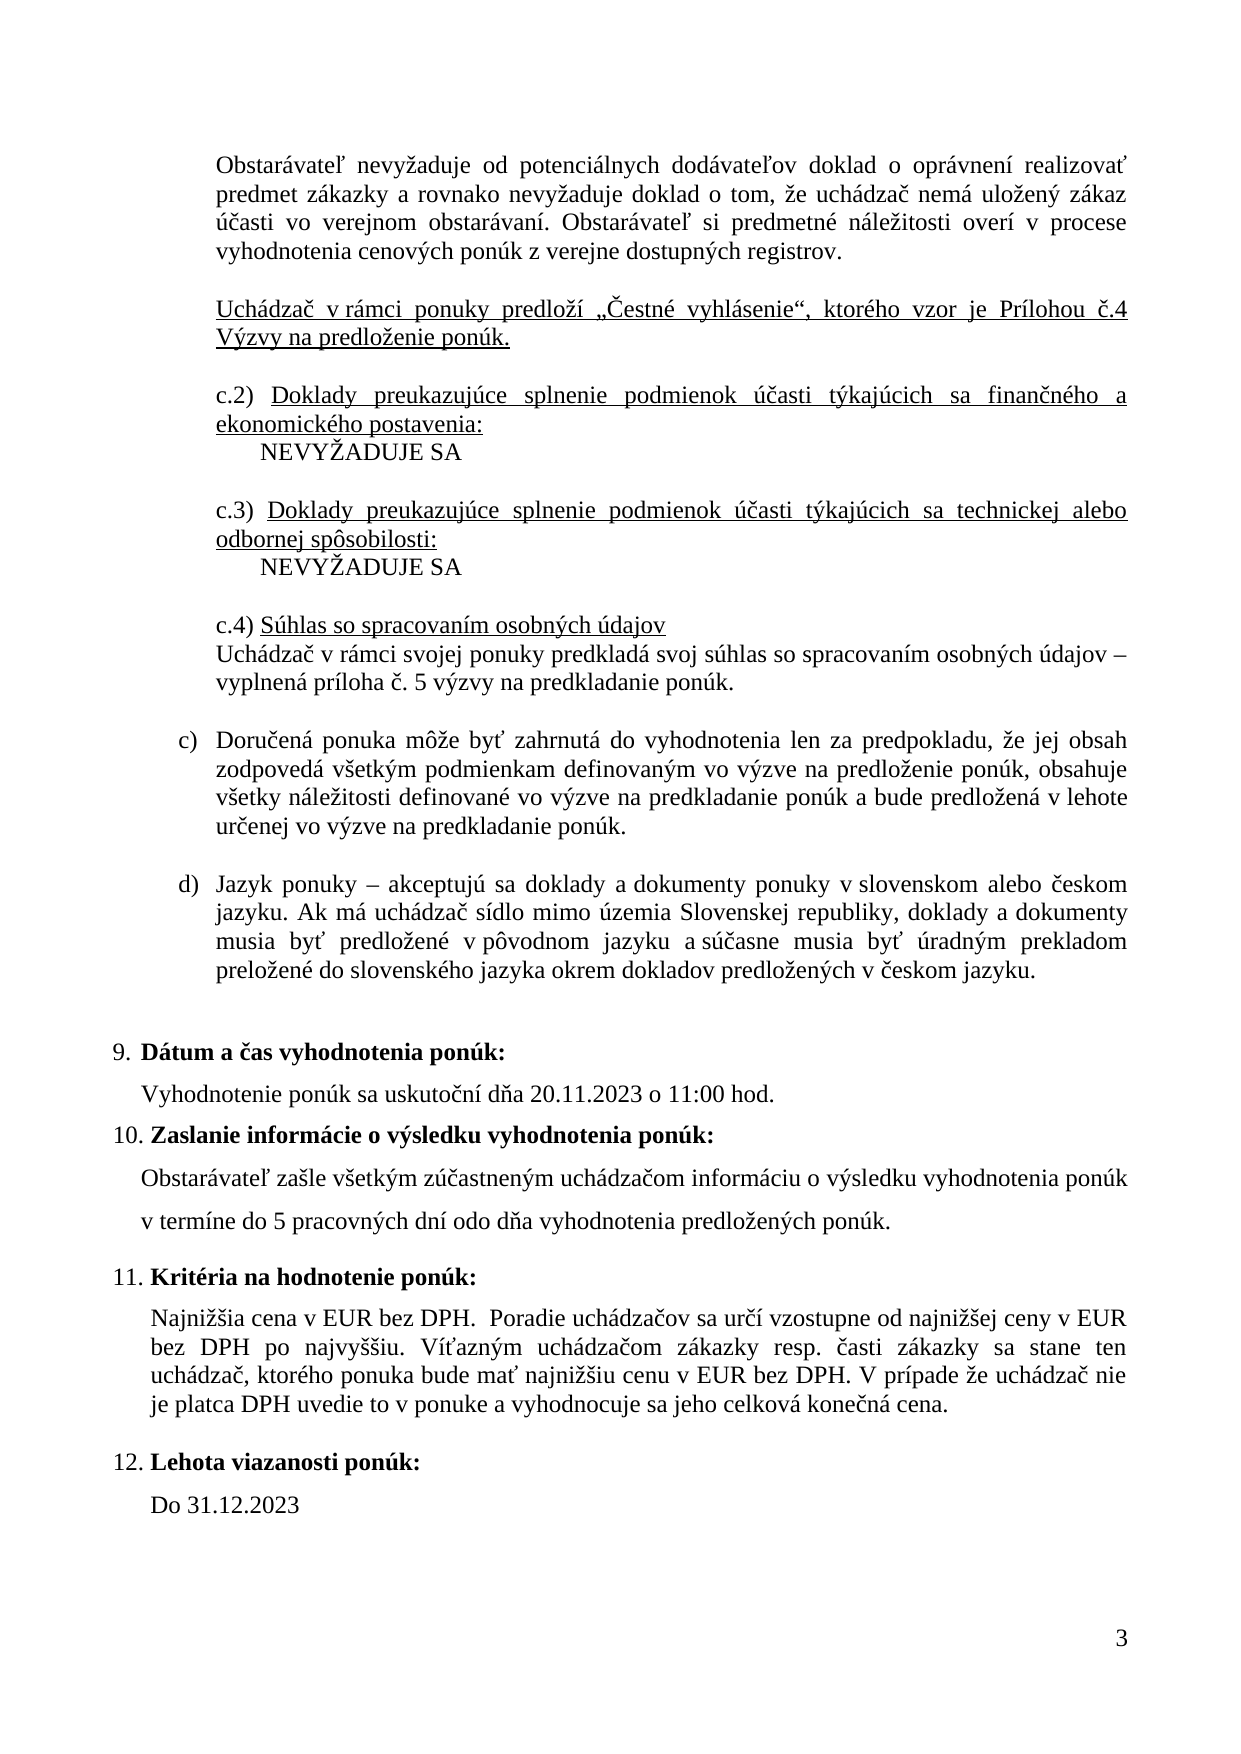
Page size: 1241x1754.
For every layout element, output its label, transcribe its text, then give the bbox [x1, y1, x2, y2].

list NEVYŽADUJE SA [216, 437, 1128, 466]
list Dátum a čas vyhodnotenia ponúk: [112, 1037, 1128, 1066]
list NEVYŽADUJE SA [216, 552, 1128, 581]
list Lehota viazanosti ponúk: [113, 1447, 1128, 1476]
list Uchádzač v rámci ponuky predloží „Čestné vyhlásenie“, ktorého vzor je Prílohou č.4 Výzvy na predloženie ponúk. [216, 320, 1128, 351]
list Uchádzač v rámci ponuky predloží „Čestné vyhlásenie“, ktorého vzor je Prílohou č.4 Výzvy na predloženie ponúk. [216, 294, 1128, 319]
text Najnižšia cena v EUR bez DPH. Poradie uchádzačov sa určí vzostupne od najnižšej ceny v EUR bez DPH po najvyššiu. Víťazným uchádzačom zákazky resp. časti zákazky sa stane ten uchádzač, ktorého ponuka bude mať najnižšiu cenu v EUR bez DPH. V prípade že uchádzač nie je platca DPH uvedie to v ponuke a vyhodnocuje sa jeho celková konečná cena. [150, 1303, 1128, 1418]
list Obstarávateľ nevyžaduje od potenciálnych dodávateľov doklad o oprávnení realizovať predmet zákazky a rovnako nevyžaduje doklad o tom, že uchádzač nemá uložený zákaz účasti vo verejnom obstarávaní. Obstarávateľ si predmetné náležitosti overí v procese vyhodnotenia cenových ponúk z verejne dostupných registrov. [216, 150, 1128, 265]
text Jazyk ponuky – akceptujú sa doklady a dokumenty ponuky v slovenskom alebo českom jazyku. Ak má uchádzač sídlo mimo územia Slovenskej republiky, doklady a dokumenty musia byť predložené v pôvodnom jazyku a súčasne musia byť úradným prekladom preložené do slovenského jazyka okrem dokladov predložených v českom jazyku. [178, 869, 1128, 984]
list Kritéria na hodnotenie ponúk: [112, 1262, 1128, 1291]
text Vyhodnotenie ponúk sa uskutoční dňa 20.11.2023 o 11:00 hod. [141, 1079, 1128, 1107]
text Doručená ponuka môže byť zahrnutá do vyhodnotenia len za predpokladu, že jej obsah zodpovedá všetkým podmienkam definovaným vo výzve na predloženie ponúk, obsahuje všetky náležitosti definované vo výzve na predkladanie ponúk a bude predložená v lehote určenej vo výzve na predkladanie ponúk. [178, 725, 1128, 840]
text Obstarávateľ zašle všetkým zúčastneným uchádzačom informáciu o výsledku vyhodnotenia ponúk v termíne do 5 pracovných dní odo dňa vyhodnotenia predložených ponúk. [141, 1163, 1128, 1235]
list Uchádzač v rámci svojej ponuky predkladá svoj súhlas so spracovaním osobných údajov – vyplnená príloha č. 5 výzvy na predkladanie ponúk. [216, 639, 1128, 696]
list Zaslanie informácie o výsledku vyhodnotenia ponúk: [113, 1120, 1128, 1149]
list c.2) Doklady preukazujúce splnenie podmienok účasti týkajúcich sa finančného a ekonomického postavenia: [216, 380, 1128, 437]
list c.3) Doklady preukazujúce splnenie podmienok účasti týkajúcich sa technickej alebo odbornej spôsobilosti: [216, 495, 1128, 552]
list c.4) Súhlas so spracovaním osobných údajov [216, 610, 1128, 639]
text Do 31.12.2023 [150, 1490, 1128, 1519]
